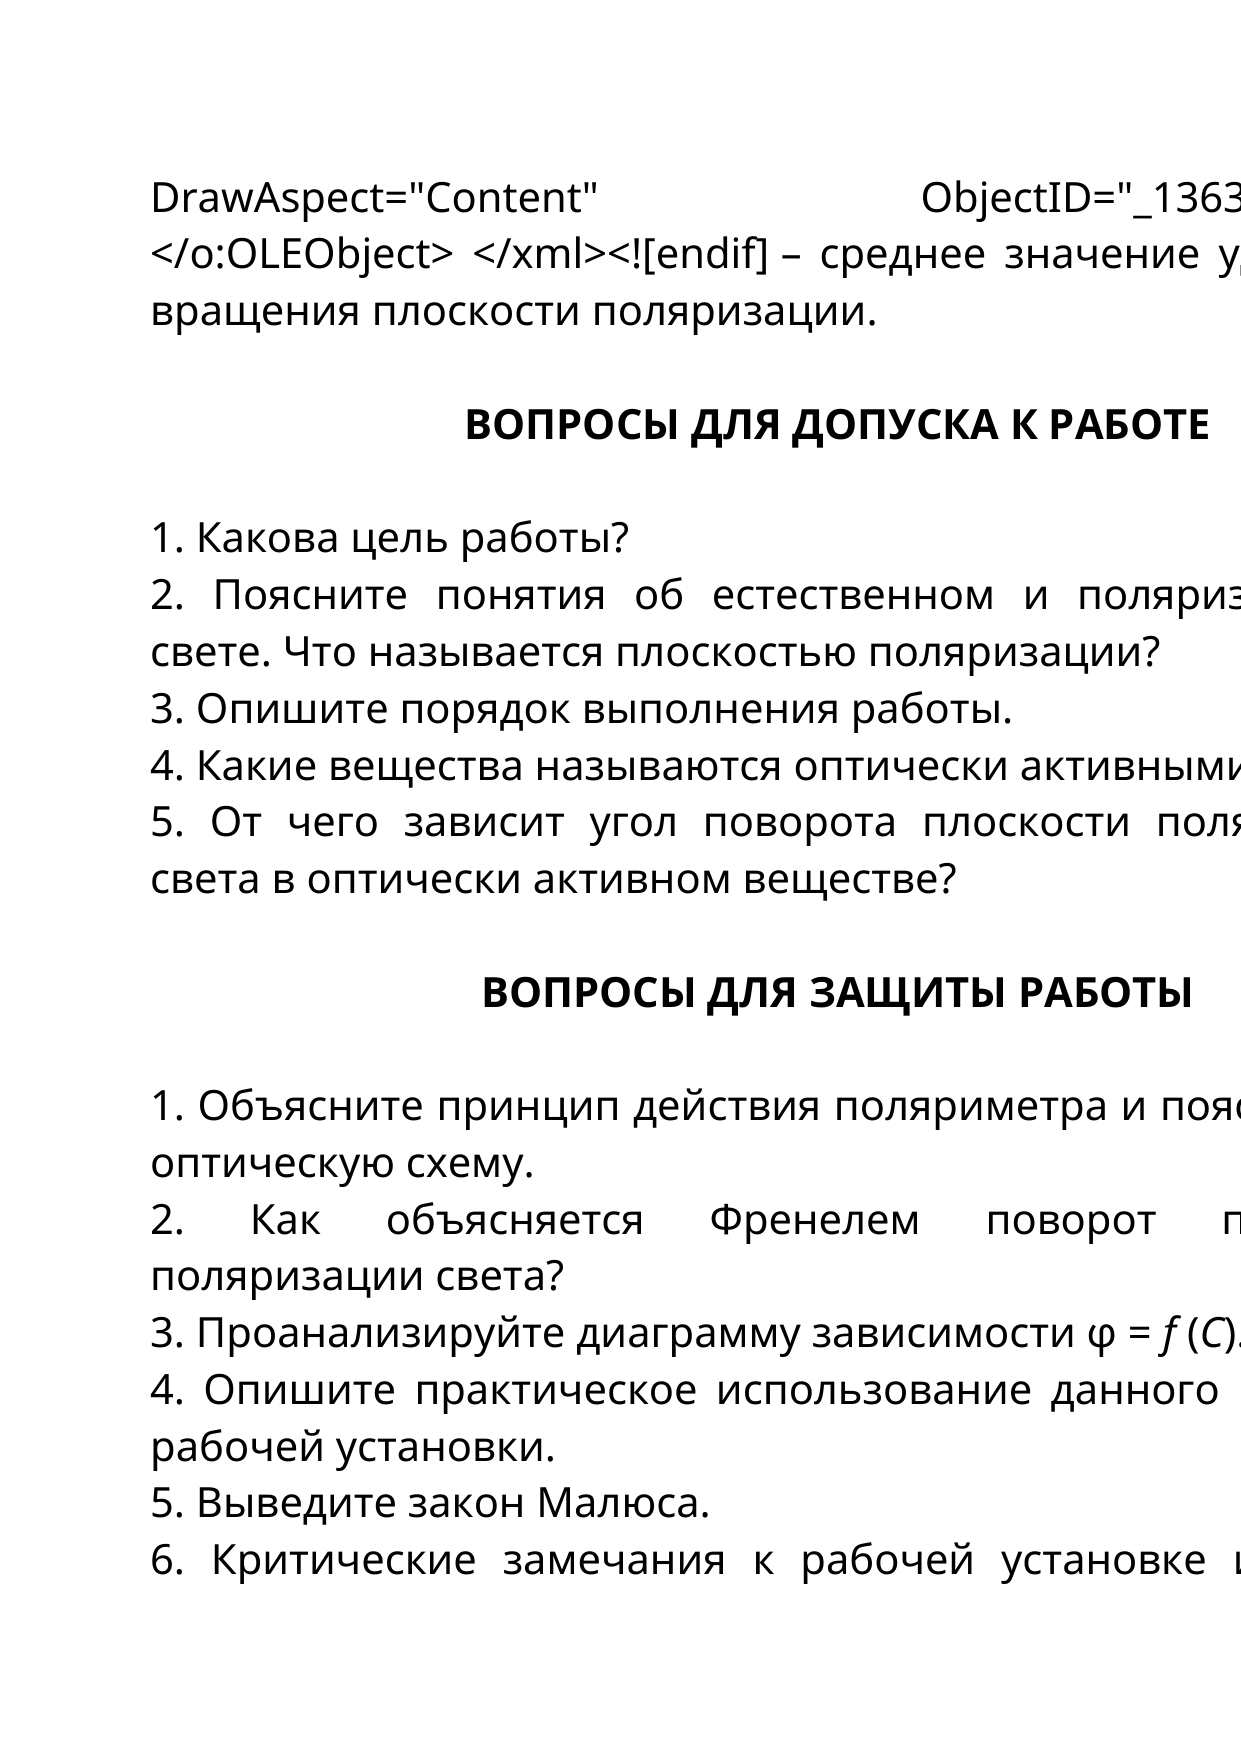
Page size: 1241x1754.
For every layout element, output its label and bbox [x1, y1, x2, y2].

table_cell [139, 150, 1240, 1587]
